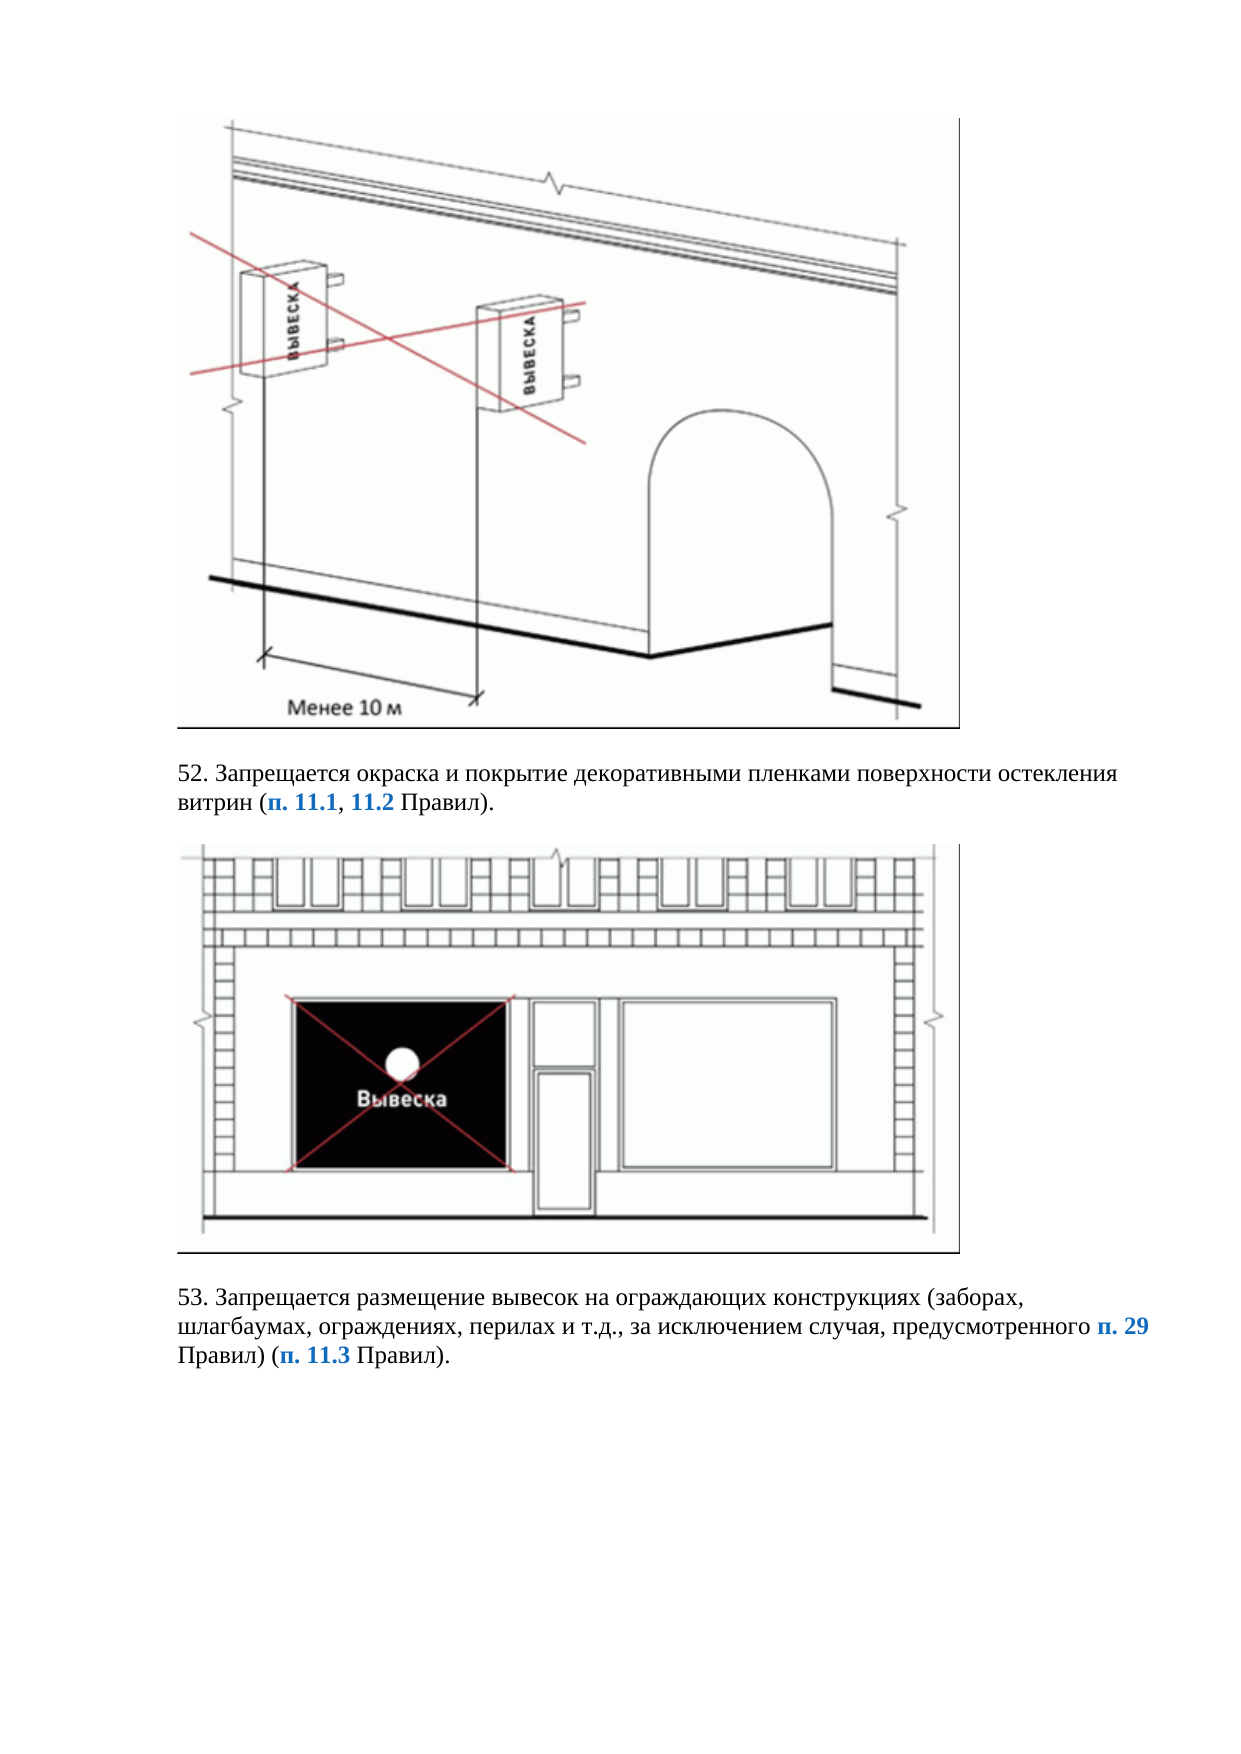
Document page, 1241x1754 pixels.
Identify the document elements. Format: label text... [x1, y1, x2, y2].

text 52. Запрещается окраска и покрытие декоративными пленками поверхности остекления витрин (п. 11.1, 11.2 Правил). [177, 758, 1152, 815]
picture [177, 844, 960, 1254]
picture [177, 118, 960, 729]
text 53. Запрещается размещение вывесок на ограждающих конструкциях (заборах, шлагбаумах, ограждениях, перилах и т.д., за исключением случая, предусмотренного п. 29 Правил) (п. 11.3 Правил). [177, 1282, 1152, 1368]
